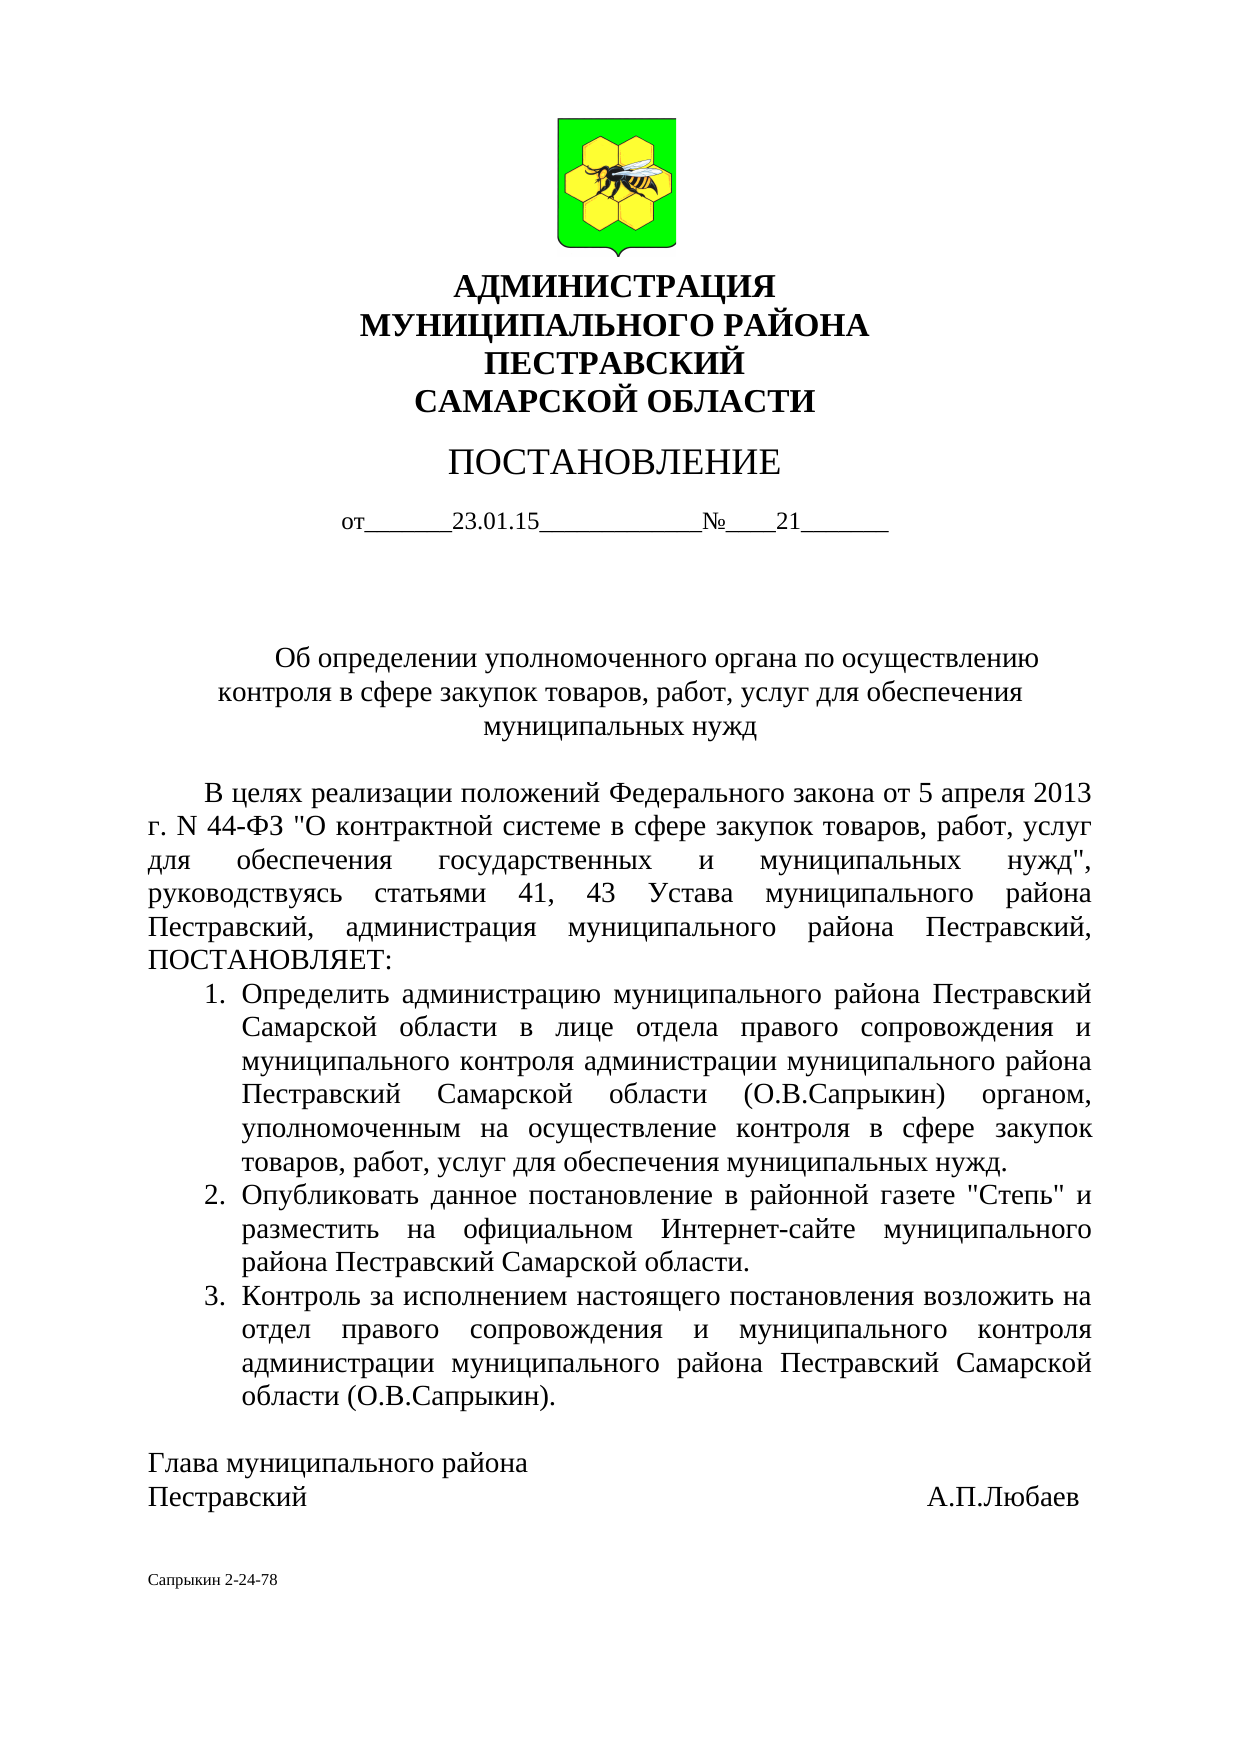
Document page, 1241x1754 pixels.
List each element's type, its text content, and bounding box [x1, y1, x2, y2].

text Сапрыкин 2-24-78 [148, 1570, 1092, 1589]
list Опубликовать данное постановление в районной газете "Степь" и разместить на официальном Интернет-сайте муниципального района Пестравский Самарской области. [204, 1177, 1092, 1278]
text Пестравский А.П.Любаев [148, 1479, 1092, 1513]
list Контроль за исполнением настоящего постановления возложить на отдел правого сопровождения и муниципального контроля администрации муниципального района Пестравский Самарской области (О.В.Сапрыкин). [204, 1278, 1092, 1412]
text В целях реализации положений Федерального закона от 5 апреля 2013 г. N 44-ФЗ "О контрактной системе в сфере закупок товаров, работ, услуг для обеспечения государственных и муниципальных нужд", руководствуясь статьями 41, 43 Устава муниципального района Пестравский, администрация муниципального района Пестравский, ПОСТАНОВЛЯЕТ: [148, 775, 1092, 976]
list Определить администрацию муниципального района Пестравский Самарской области в лице отдела правого сопровождения и муниципального контроля администрации муниципального района Пестравский Самарской области (О.В.Сапрыкин) органом, уполномоченным на осуществление контроля в сфере закупок товаров, работ, услуг для обеспечения муниципальных нужд. [204, 976, 1092, 1177]
table_header АДМИНИСТРАЦИЯ МУНИЦИПАЛЬНОГО РАЙОНА ПЕСТРАВСКИЙ САМАРСКОЙ ОБЛАСТИ ПОСТАНОВЛЕНИЕ от_______23.01.15_____________№____21_______ [136, 118, 1093, 641]
text Глава муниципального района [148, 1446, 1092, 1479]
picture [557, 118, 676, 257]
text Об определении уполномоченного органа по осуществлению контроля в сфере закупок товаров, работ, услуг для обеспечения муниципальных нужд [148, 641, 1092, 741]
